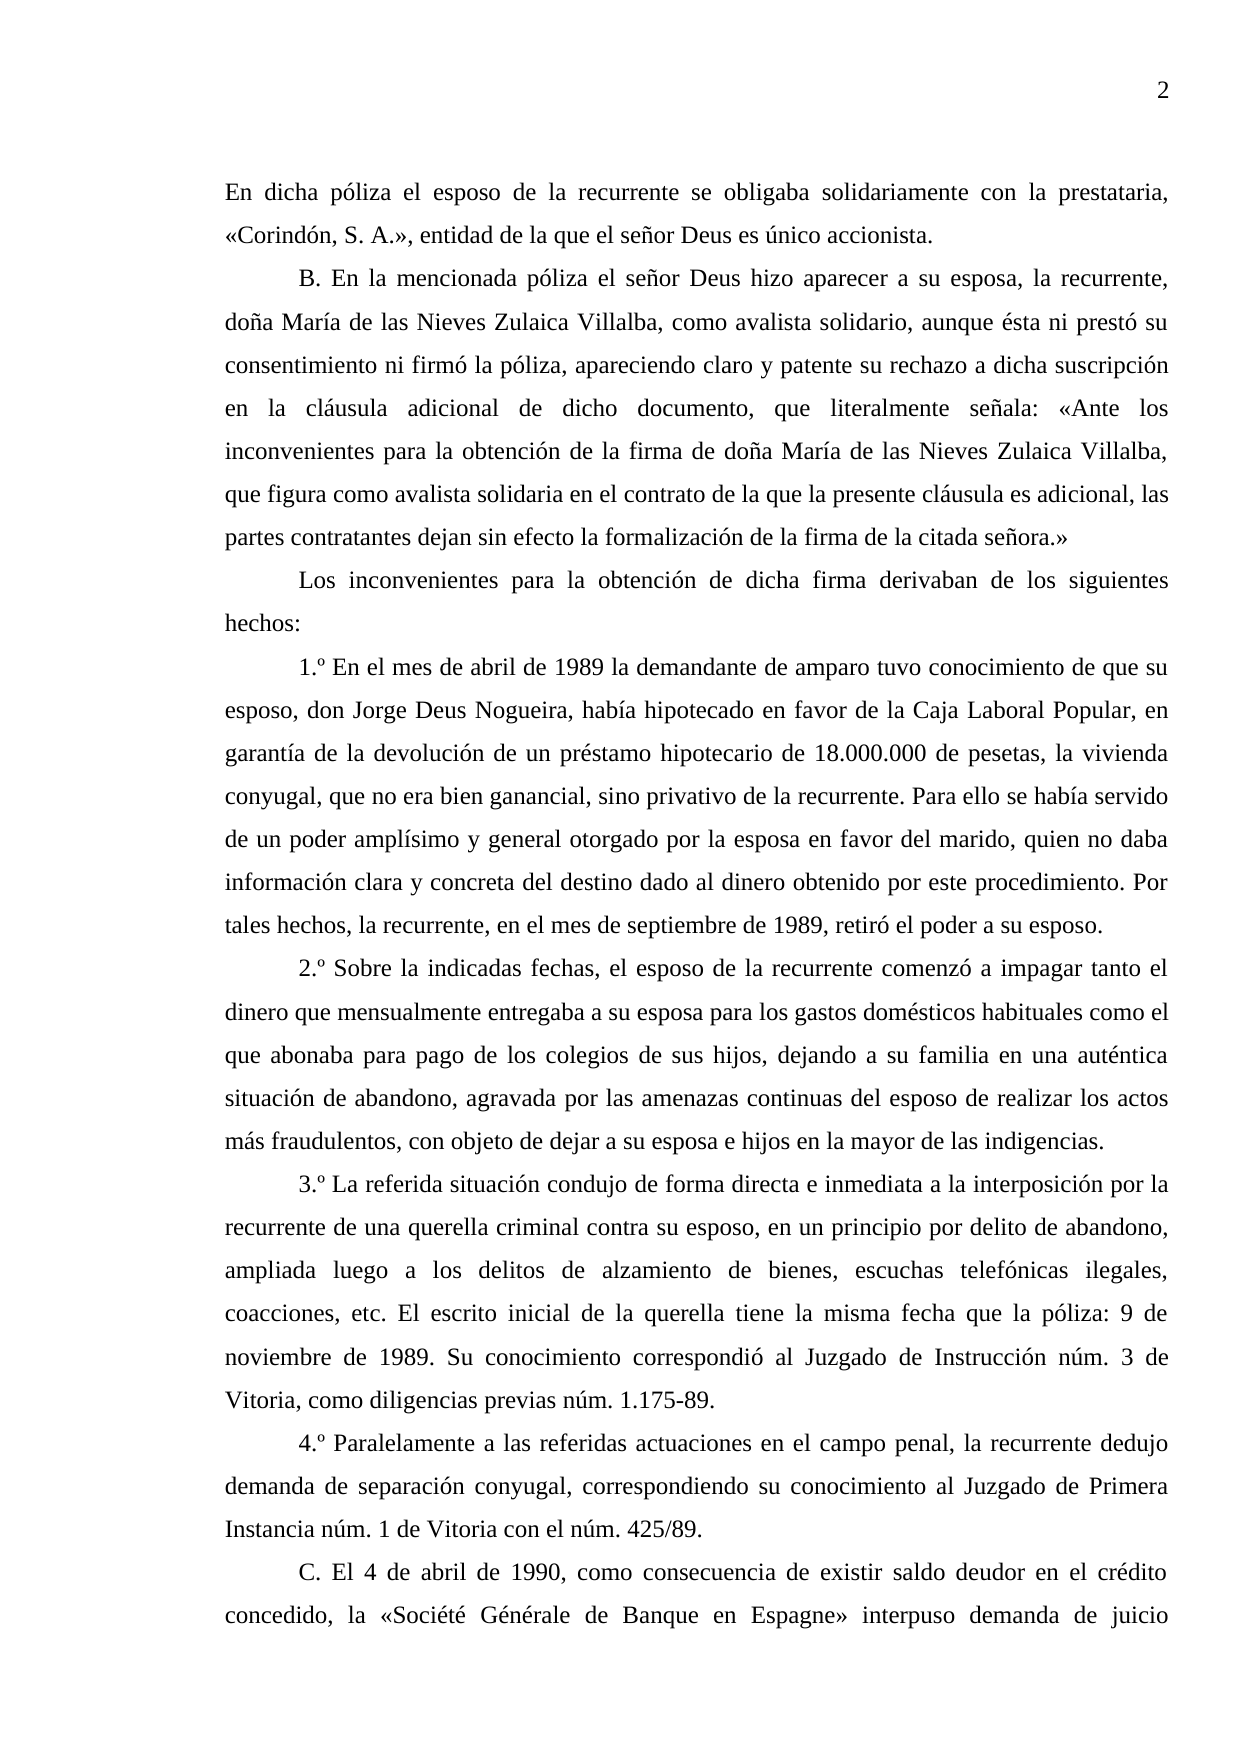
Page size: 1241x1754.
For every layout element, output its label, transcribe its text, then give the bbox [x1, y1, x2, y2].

text B. En la mencionada póliza el señor Deus hizo aparecer a su esposa, la recurrente, doña María de las Nieves Zulaica Villalba, como avalista solidario, aunque ésta ni prestó su consentimiento ni firmó la póliza, apareciendo claro y patente su rechazo a dicha suscripción en la cláusula adicional de dicho documento, que literalmente señala: «Ante los inconvenientes para la obtención de la firma de doña María de las Nieves Zulaica Villalba, que figura como avalista solidaria en el contrato de la que la presente cláusula es adicional, las partes contratantes dejan sin efecto la formalización de la firma de la citada señora.» [224, 263, 1169, 551]
text 2.º Sobre la indicadas fechas, el esposo de la recurrente comenzó a impagar tanto el dinero que mensualmente entregaba a su esposa para los gastos domésticos habituales como el que abonaba para pago de los colegios de sus hijos, dejando a su familia en una auténtica situación de abandono, agravada por las amenazas continuas del esposo de realizar los actos más fraudulentos, con objeto de dejar a su esposa e hijos en la mayor de las indigencias. [224, 953, 1169, 1155]
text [224, 177, 1169, 249]
text 1.º En el mes de abril de 1989 la demandante de amparo tuvo conocimiento de que su esposo, don Jorge Deus Nogueira, había hipotecado en favor de la Caja Laboral Popular, en garantía de la devolución de un préstamo hipotecario de 18.000.000 de pesetas, la vivienda conyugal, que no era bien ganancial, sino privativo de la recurrente. Para ello se había servido de un poder amplísimo y general otorgado por la esposa en favor del marido, quien no daba información clara y concreta del destino dado al dinero obtenido por este procedimiento. Por tales hechos, la recurrente, en el mes de septiembre de 1989, retiró el poder a su esposo. [224, 652, 1169, 939]
text 3.º La referida situación condujo de forma directa e inmediata a la interposición por la recurrente de una querella criminal contra su esposo, en un principio por delito de abandono, ampliada luego a los delitos de alzamiento de bienes, escuchas telefónicas ilegales, coacciones, etc. El escrito inicial de la querella tiene la misma fecha que la póliza: 9 de noviembre de 1989. Su conocimiento correspondió al Juzgado de Instrucción núm. 3 de Vitoria, como diligencias previas núm. 1.175-89. [224, 1169, 1169, 1413]
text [224, 1557, 1169, 1629]
text 4.º Paralelamente a las referidas actuaciones en el campo penal, la recurrente dedujo demanda de separación conyugal, correspondiendo su conocimiento al Juzgado de Primera Instancia núm. 1 de Vitoria con el núm. 425/89. [224, 1428, 1169, 1543]
text Los inconvenientes para la obtención de dicha firma derivaban de los siguientes hechos: [224, 565, 1169, 637]
